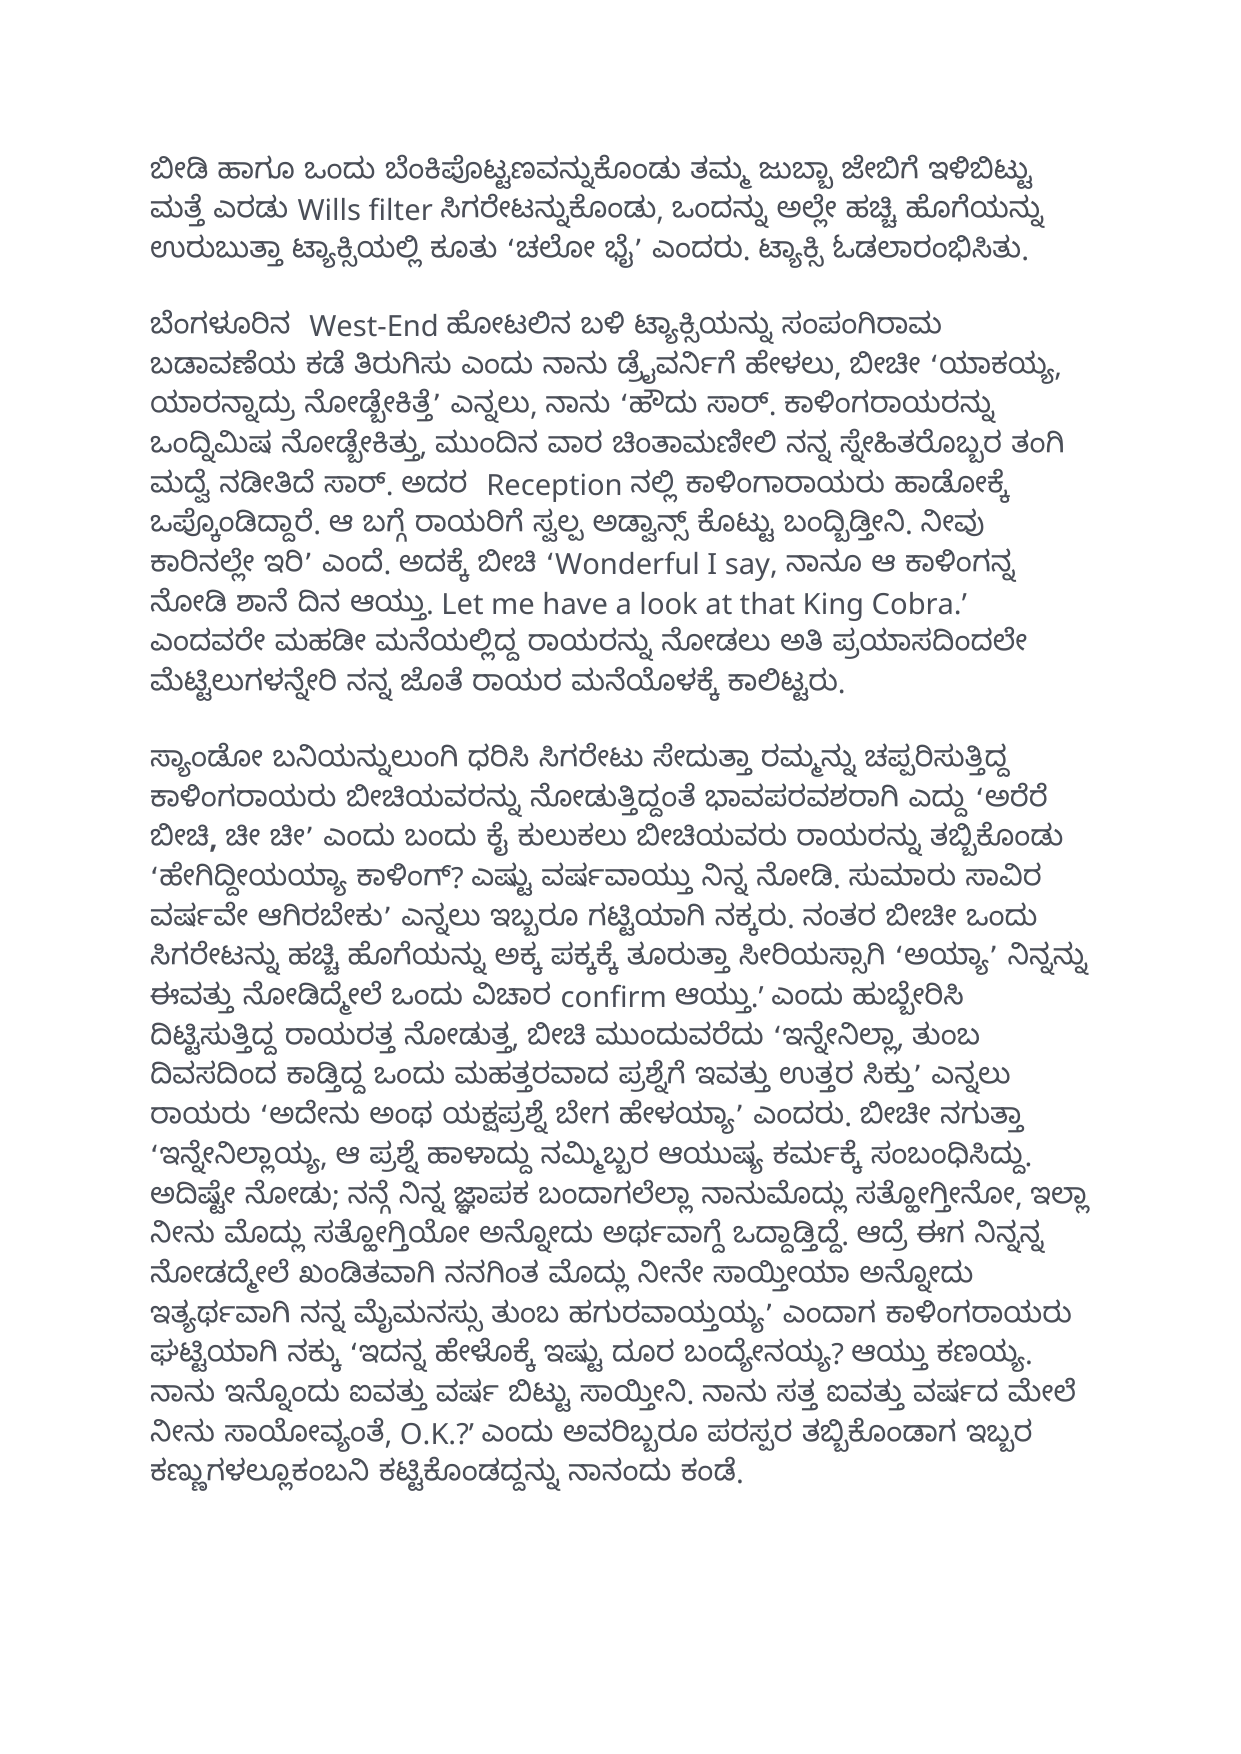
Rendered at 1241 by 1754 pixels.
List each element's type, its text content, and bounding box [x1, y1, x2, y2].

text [150, 150, 1090, 269]
text ಸ್ಯಾಂಡೋ ಬನಿಯನ್ನುಲುಂಗಿ ಧರಿಸಿ ಸಿಗರೇಟು ಸೇದುತ್ತಾ ರಮ್ಮನ್ನು ಚಪ್ಪರಿಸುತ್ತಿದ್ದ ಕಾಳಿಂಗರಾಯರು ಬೀಚಿಯವರನ್ನು ನೋಡುತ್ತಿದ್ದಂತೆ ಭಾವಪರವಶರಾಗಿ ಎದ್ದು ‘ಅರೆರೆ ಬೀಚಿ, ಚೀ ಚೀ’ ಎಂದು ಬಂದು ಕೈ ಕುಲುಕಲು ಬೀಚಿಯವರು ರಾಯರನ್ನು ತಬ್ಬಿಕೊಂಡು ‘ಹೇಗಿದ್ದೀಯಯ್ಯಾ ಕಾಳಿಂಗ್? ಎಷ್ಟು ವರ್ಷವಾಯ್ತು ನಿನ್ನ ನೋಡಿ. ಸುಮಾರು ಸಾವಿರ ವರ್ಷವೇ ಆಗಿರಬೇಕು’ ಎನ್ನಲು ಇಬ್ಬರೂ ಗಟ್ಟಿಯಾಗಿ ನಕ್ಕರು. ನಂತರ ಬೀಚೀ ಒಂದು ಸಿಗರೇಟನ್ನು ಹಚ್ಚಿ ಹೊಗೆಯನ್ನು ಅಕ್ಕ ಪಕ್ಕಕ್ಕೆ ತೂರುತ್ತಾ ಸೀರಿಯಸ್ಸಾಗಿ ‘ಅಯ್ಯಾ’ ನಿನ್ನನ್ನು ಈವತ್ತು ನೋಡಿದ್ಮೇಲೆ ಒಂದು ವಿಚಾರ confirm ಆಯ್ತು.’ ಎಂದು ಹುಬ್ಬೇರಿಸಿ ದಿಟ್ಟಿಸುತ್ತಿದ್ದ ರಾಯರತ್ತ ನೋಡುತ್ತ, ಬೀಚಿ ಮುಂದುವರೆದು ‘ಇನ್ನೇನಿಲ್ಲಾ, ತುಂಬ ದಿವಸದಿಂದ ಕಾಡ್ತಿದ್ದ ಒಂದು ಮಹತ್ತರವಾದ ಪ್ರಶ್ನೆಗೆ ಇವತ್ತು ಉತ್ತರ ಸಿಕ್ತು’ ಎನ್ನಲು ರಾಯರು ‘ಅದೇನು ಅಂಥ ಯಕ್ಷಪ್ರಶ್ನೆ ಬೇಗ ಹೇಳಯ್ಯಾ’ ಎಂದರು. ಬೀಚೀ ನಗುತ್ತಾ ‘ಇನ್ನೇನಿಲ್ಲಾಯ್ಯ, ಆ ಪ್ರಶ್ನೆ ಹಾಳಾದ್ದು ನಮ್ಮಿಬ್ಬರ ಆಯುಷ್ಯ ಕರ್ಮಕ್ಕೆ ಸಂಬಂಧಿಸಿದ್ದು. ಅದಿಷ್ಟೇ ನೋಡು; ನನ್ಗೆ ನಿನ್ನ ಜ್ಞಾಪಕ ಬಂದಾಗಲೆಲ್ಲಾ ನಾನುಮೊದ್ಲು ಸತ್ಹೋಗ್ತೀನೋ, ಇಲ್ಲಾ ನೀನು ಮೊದ್ಲು ಸತ್ಹೋಗ್ತಿಯೋ ಅನ್ನೋದು ಅರ್ಥವಾಗ್ದೆ ಒದ್ದಾಡ್ತಿದ್ದೆ. ಆದ್ರೆ ಈಗ ನಿನ್ನನ್ನ ನೋಡದ್ಮೇಲೆ ಖಂಡಿತವಾಗಿ ನನಗಿಂತ ಮೊದ್ಲು ನೀನೇ ಸಾಯ್ತೀಯಾ ಅನ್ನೋದು ಇತ್ಯರ್ಥವಾಗಿ ನನ್ನ ಮೈಮನಸ್ಸು ತುಂಬ ಹಗುರವಾಯ್ತಯ್ಯ’ ಎಂದಾಗ ಕಾಳಿಂಗರಾಯರು ಘಟ್ಟಿಯಾಗಿ ನಕ್ಕು ‘ಇದನ್ನ ಹೇಳೊಕ್ಕೆ ಇಷ್ಟು ದೂರ ಬಂದ್ಯೇನಯ್ಯ? ಆಯ್ತು ಕಣಯ್ಯ. ನಾನು ಇನ್ನೊಂದು ಐವತ್ತು ವರ್ಷ ಬಿಟ್ಟು ಸಾಯ್ತೀನಿ. ನಾನು ಸತ್ತ ಐವತ್ತು ವರ್ಷದ ಮೇಲೆ ನೀನು ಸಾಯೋವ್ಯಂತೆ, O.K.?’ ಎಂದು ಅವರಿಬ್ಬರೂ ಪರಸ್ಪರ ತಬ್ಬಿಕೊಂಡಾಗ ಇಬ್ಬರ ಕಣ್ಣುಗಳಲ್ಲೂಕಂಬನಿ ಕಟ್ಟಿಕೊಂಡದ್ದನ್ನು ನಾನಂದು ಕಂಡೆ. [150, 738, 1090, 1492]
text ಬೆಂಗಳೂರಿನ West-End ಹೋಟಲಿನ ಬಳಿ ಟ್ಯಾಕ್ಸಿಯನ್ನು ಸಂಪಂಗಿರಾಮ ಬಡಾವಣೆಯ ಕಡೆ ತಿರುಗಿಸು ಎಂದು ನಾನು ಡ್ರೈವರ್ನಿಗೆ ಹೇಳಲು, ಬೀಚೀ ‘ಯಾಕಯ್ಯ, ಯಾರನ್ನಾದ್ರು ನೋಡ್ಬೇಕಿತ್ತೆ’ ಎನ್ನಲು, ನಾನು ‘ಹೌದು ಸಾರ್. ಕಾಳಿಂಗರಾಯರನ್ನು ಒಂದ್ನಿಮಿಷ ನೋಡ್ಬೇಕಿತ್ತು, ಮುಂದಿನ ವಾರ ಚಿಂತಾಮಣೀಲಿ ನನ್ನ ಸ್ನೇಹಿತರೊಬ್ಬರ ತಂಗಿ ಮದ್ವೆ ನಡೀತಿದೆ ಸಾರ್. ಅದರ Reception ನಲ್ಲಿ ಕಾಳಿಂಗಾರಾಯರು ಹಾಡೋಕ್ಕೆ ಒಪ್ಕೊಂಡಿದ್ದಾರೆ. ಆ ಬಗ್ಗೆ ರಾಯರಿಗೆ ಸ್ವಲ್ಪ ಅಡ್ವಾನ್ಸ್ ಕೊಟ್ಟು ಬಂದ್ಬಿಡ್ತೀನಿ. ನೀವು ಕಾರಿನಲ್ಲೇ ಇರಿ’ ಎಂದೆ. ಅದಕ್ಕೆ ಬೀಚಿ ‘Wonderful I say, ನಾನೂ ಆ ಕಾಳಿಂಗನ್ನ ನೋಡಿ ಶಾನೆ ದಿನ ಆಯ್ತು. Let me have a look at that King Cobra.’ ಎಂದವರೇ ಮಹಡೀ ಮನೆಯಲ್ಲಿದ್ದ ರಾಯರನ್ನು ನೋಡಲು ಅತಿ ಪ್ರಯಾಸದಿಂದಲೇ ಮೆಟ್ಟಿಲುಗಳನ್ನೇರಿ ನನ್ನ ಜೊತೆ ರಾಯರ ಮನೆಯೊಳಕ್ಕೆ ಕಾಲಿಟ್ಟರು. [150, 305, 1090, 702]
